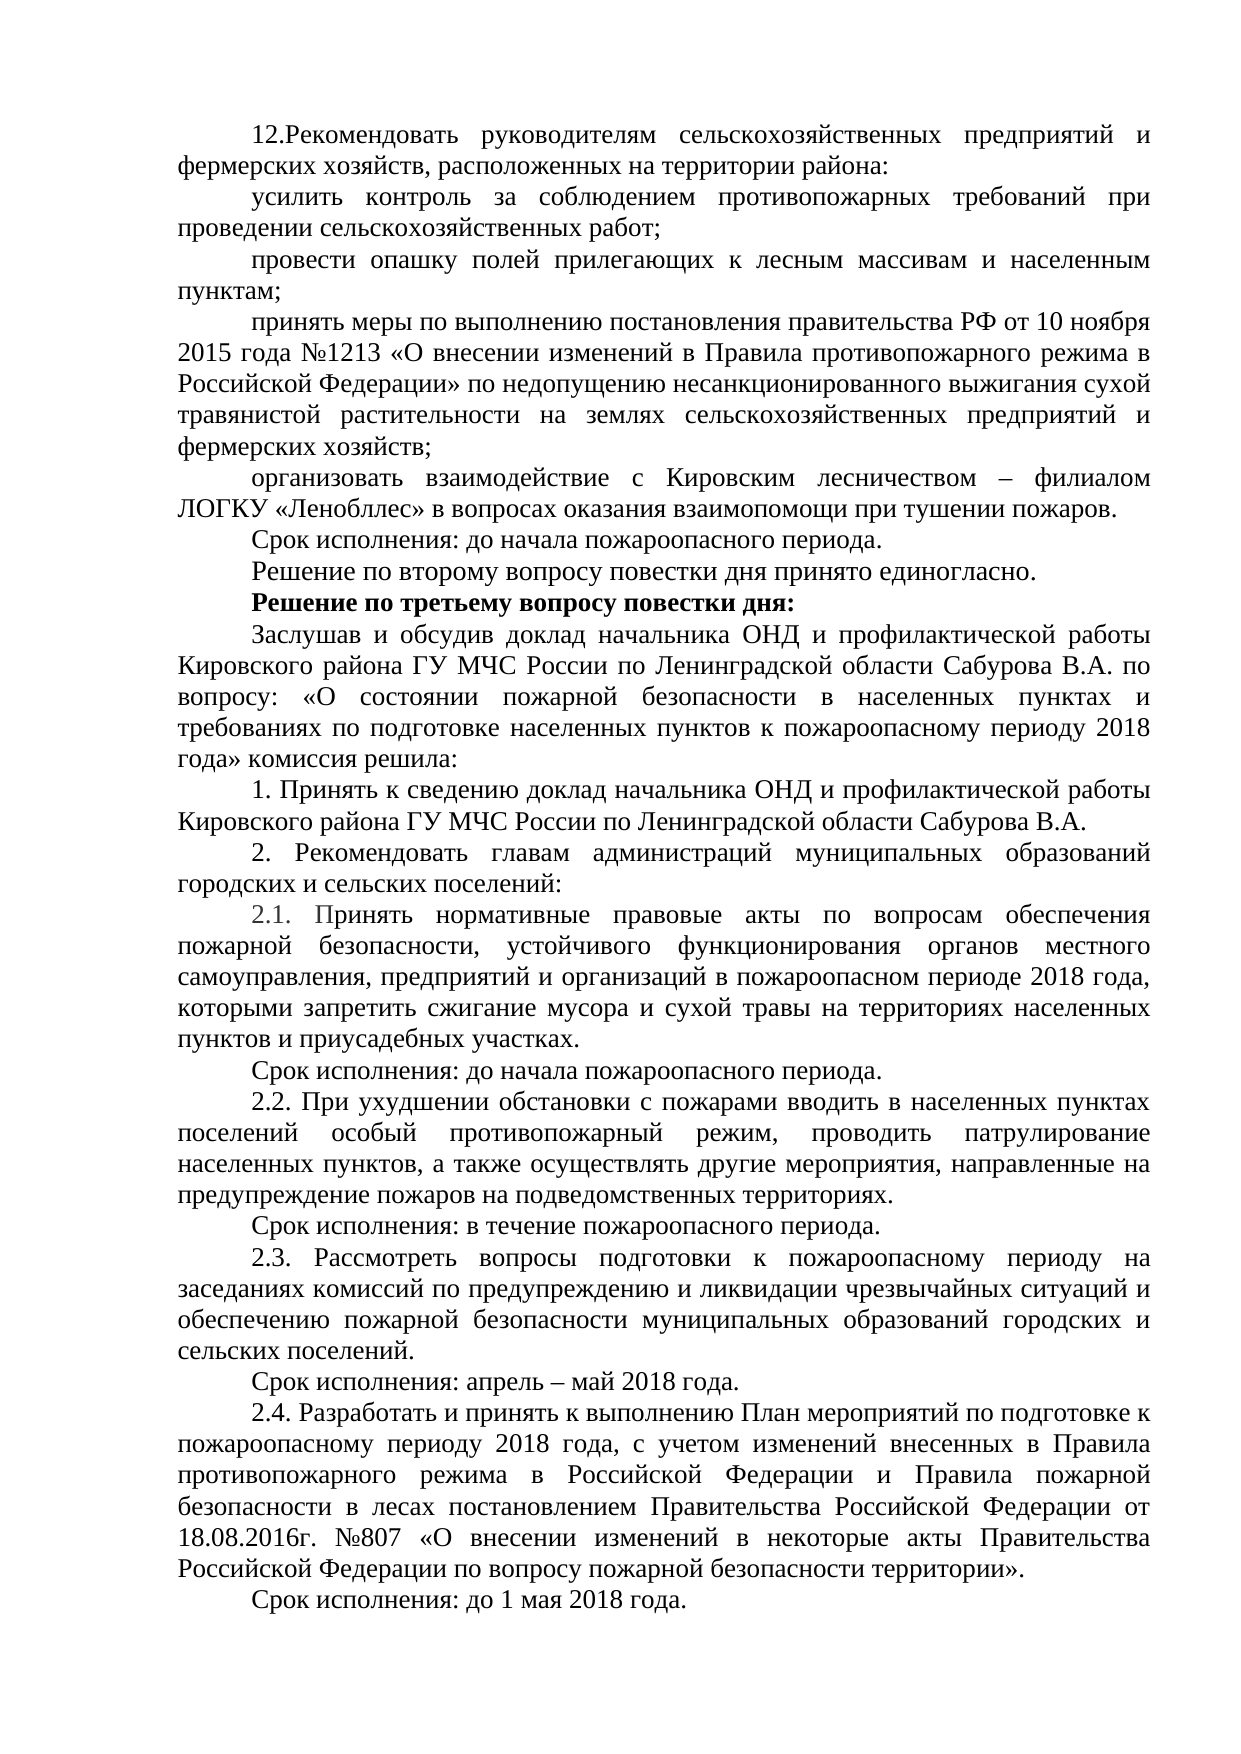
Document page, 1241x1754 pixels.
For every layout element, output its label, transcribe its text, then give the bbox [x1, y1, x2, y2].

text Срок исполнения: до начала пожароопасного периода. [177, 523, 1152, 554]
text 2.4. Разработать и принять к выполнению План мероприятий по подготовке к пожароопасному периоду 2018 года, с учетом изменений внесенных в Правила противопожарного режима в Российской Федерации и Правила пожарной безопасности в лесах постановлением Правительства Российской Федерации от 18.08.2016г. №807 «О внесении изменений в некоторые акты Правительства Российской Федерации по вопросу пожарной безопасности территории». [177, 1396, 1152, 1583]
text Срок исполнения: в течение пожароопасного периода. [177, 1209, 1152, 1241]
text 2.3. Рассмотреть вопросы подготовки к пожароопасному периоду на заседаниях комиссий по предупреждению и ликвидации чрезвычайных ситуаций и обеспечению пожарной безопасности муниципальных образований городских и сельских поселений. [177, 1241, 1152, 1365]
text Решение по третьему вопросу повестки дня: [177, 587, 1152, 618]
text 2.1. Принять нормативные правовые акты по вопросам обеспечения пожарной безопасности, устойчивого функционирования органов местного самоуправления, предприятий и организаций в пожароопасном периоде 2018 года, которыми запретить сжигание мусора и сухой травы на территориях населенных пунктов и приусадебных участках. [177, 898, 1152, 1054]
text усилить контроль за соблюдением противопожарных требований при проведении сельскохозяйственных работ; [177, 180, 1152, 243]
text 2. Рекомендовать главам администраций муниципальных образований городских и сельских поселений: [177, 836, 1152, 898]
text 2.2. При ухудшении обстановки с пожарами вводить в населенных пунктах поселений особый противопожарный режим, проводить патрулирование населенных пунктов, а также осуществлять другие мероприятия, направленные на предупреждение пожаров на подведомственных территориях. [177, 1085, 1152, 1209]
text 12.Рекомендовать руководителям сельскохозяйственных предприятий и фермерских хозяйств, расположенных на территории района: [177, 118, 1152, 180]
text Срок исполнения: до начала пожароопасного периода. [177, 1054, 1152, 1085]
text Срок исполнения: до 1 мая 2018 года. [177, 1583, 1152, 1614]
text принять меры по выполнению постановления правительства РФ от 10 ноября 2015 года №1213 «О внесении изменений в Правила противопожарного режима в Российской Федерации» по недопущению несанкционированного выжигания сухой травянистой растительности на землях сельскохозяйственных предприятий и фермерских хозяйств; [177, 305, 1152, 461]
text организовать взаимодействие с Кировским лесничеством – филиалом ЛОГКУ «Ленобллес» в вопросах оказания взаимопомощи при тушении пожаров. [177, 461, 1152, 523]
text провести опашку полей прилегающих к лесным массивам и населенным пунктам; [177, 243, 1152, 305]
text Заслушав и обсудив доклад начальника ОНД и профилактической работы Кировского района ГУ МЧС России по Ленинградской области Сабурова В.А. по вопросу: «О состоянии пожарной безопасности в населенных пунктах и требованиях по подготовке населенных пунктов к пожароопасному периоду 2018 года» комиссия решила: [177, 618, 1152, 773]
text 1. Принять к сведению доклад начальника ОНД и профилактической работы Кировского района ГУ МЧС России по Ленинградской области Сабурова В.А. [177, 773, 1152, 836]
text Срок исполнения: апрель – май 2018 года. [177, 1365, 1152, 1396]
text Решение по второму вопросу повестки дня принято единогласно. [177, 554, 1152, 587]
